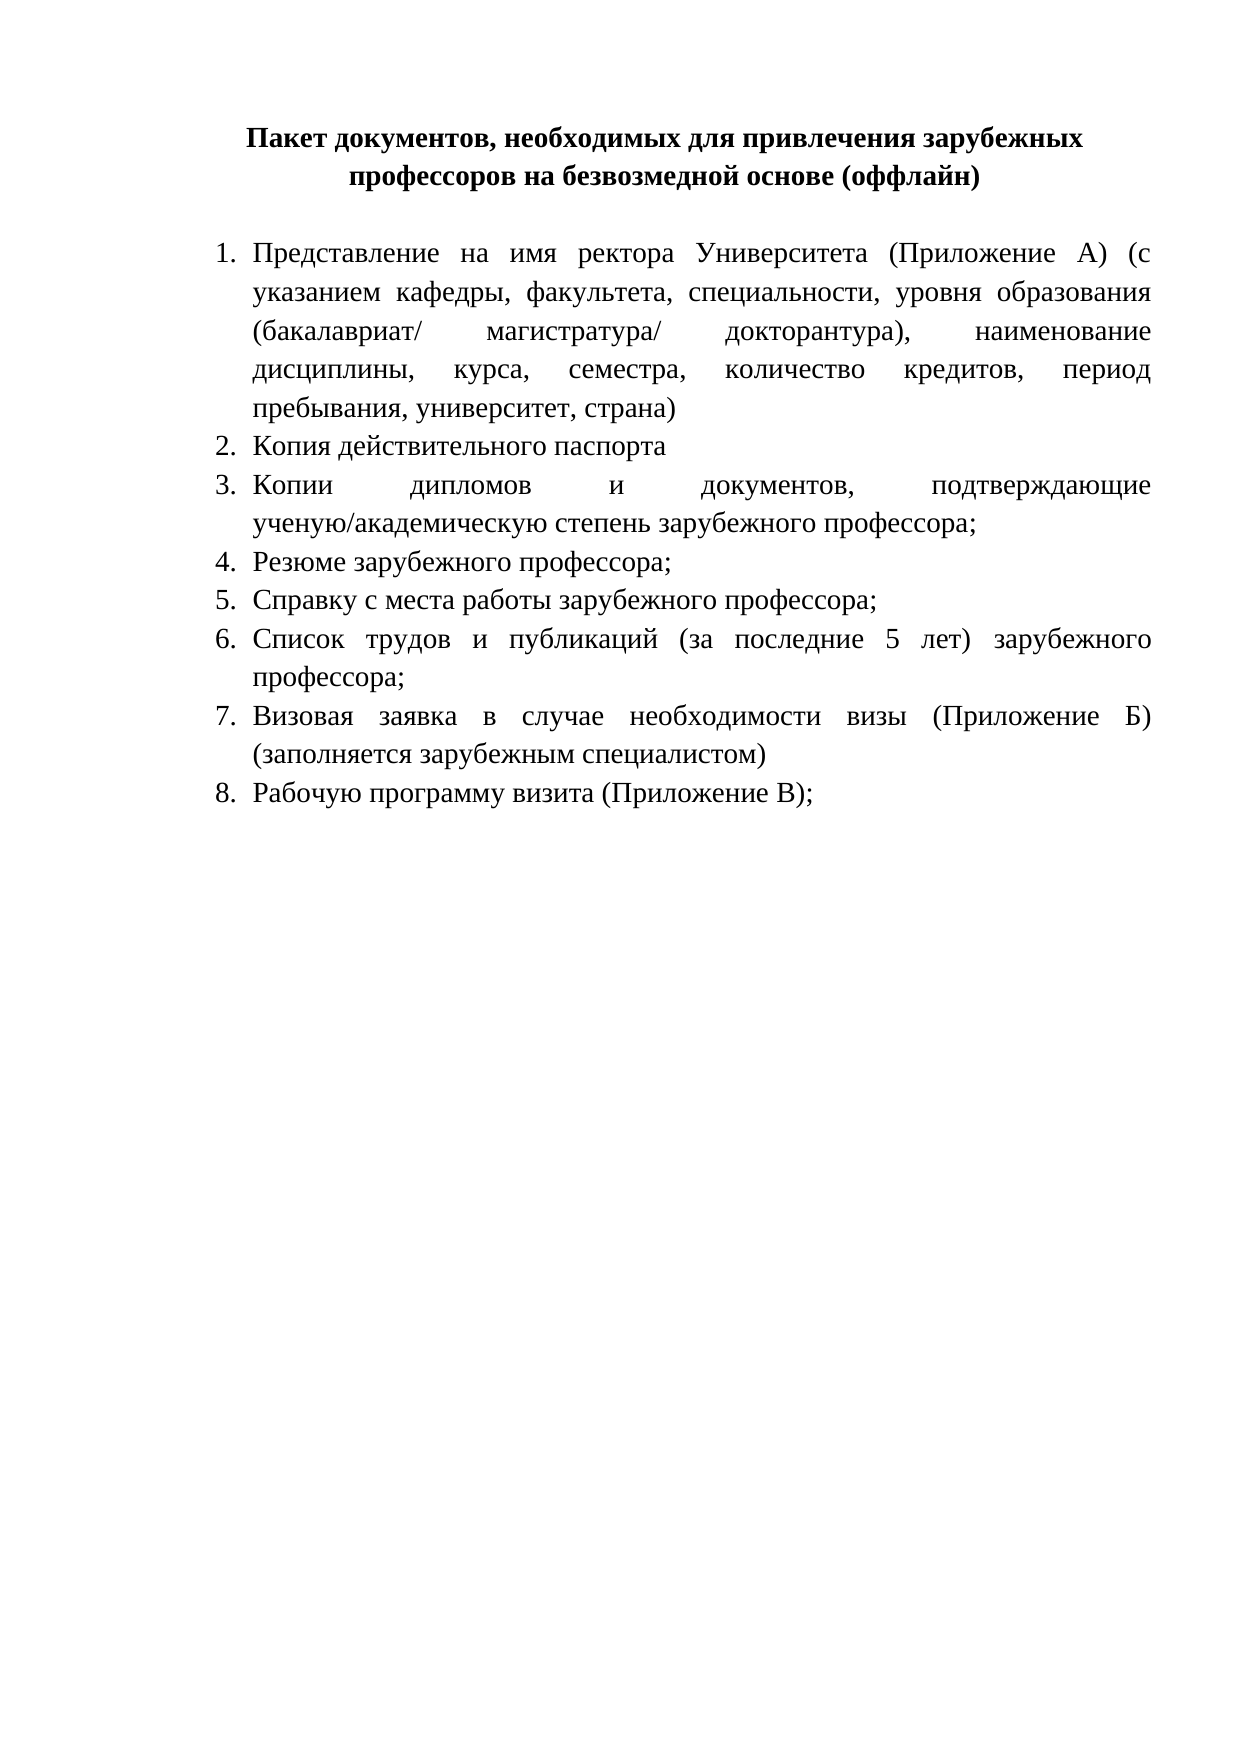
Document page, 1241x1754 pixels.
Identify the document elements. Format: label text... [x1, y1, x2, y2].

list Резюме зарубежного профессора; [215, 544, 1152, 577]
list Рабочую программу визита (Приложение В); [215, 775, 1152, 809]
list Визовая заявка в случае необходимости визы (Приложение Б) (заполняется зарубежным специалистом) [215, 698, 1152, 770]
list Представление на имя ректора Университета (Приложение А) (с указанием кафедры, факультета, специальности, уровня образования (бакалавриат/ магистратура/ докторантура), наименование дисциплины, курса, семестра, количество кредитов, период пребывания, университет, страна) [215, 236, 1152, 423]
text Пакет документов, необходимых для привлечения зарубежных профессоров на безвозмедной основе (оффлайн) [177, 120, 1152, 192]
list Копия действительного паспорта [215, 428, 1152, 462]
list Список трудов и публикаций (за последние 5 лет) зарубежного профессора; [215, 621, 1152, 693]
list Справку с места работы зарубежного профессора; [215, 582, 1152, 616]
list Копии дипломов и документов, подтверждающие ученую/академическую степень зарубежного профессора; [215, 467, 1152, 539]
